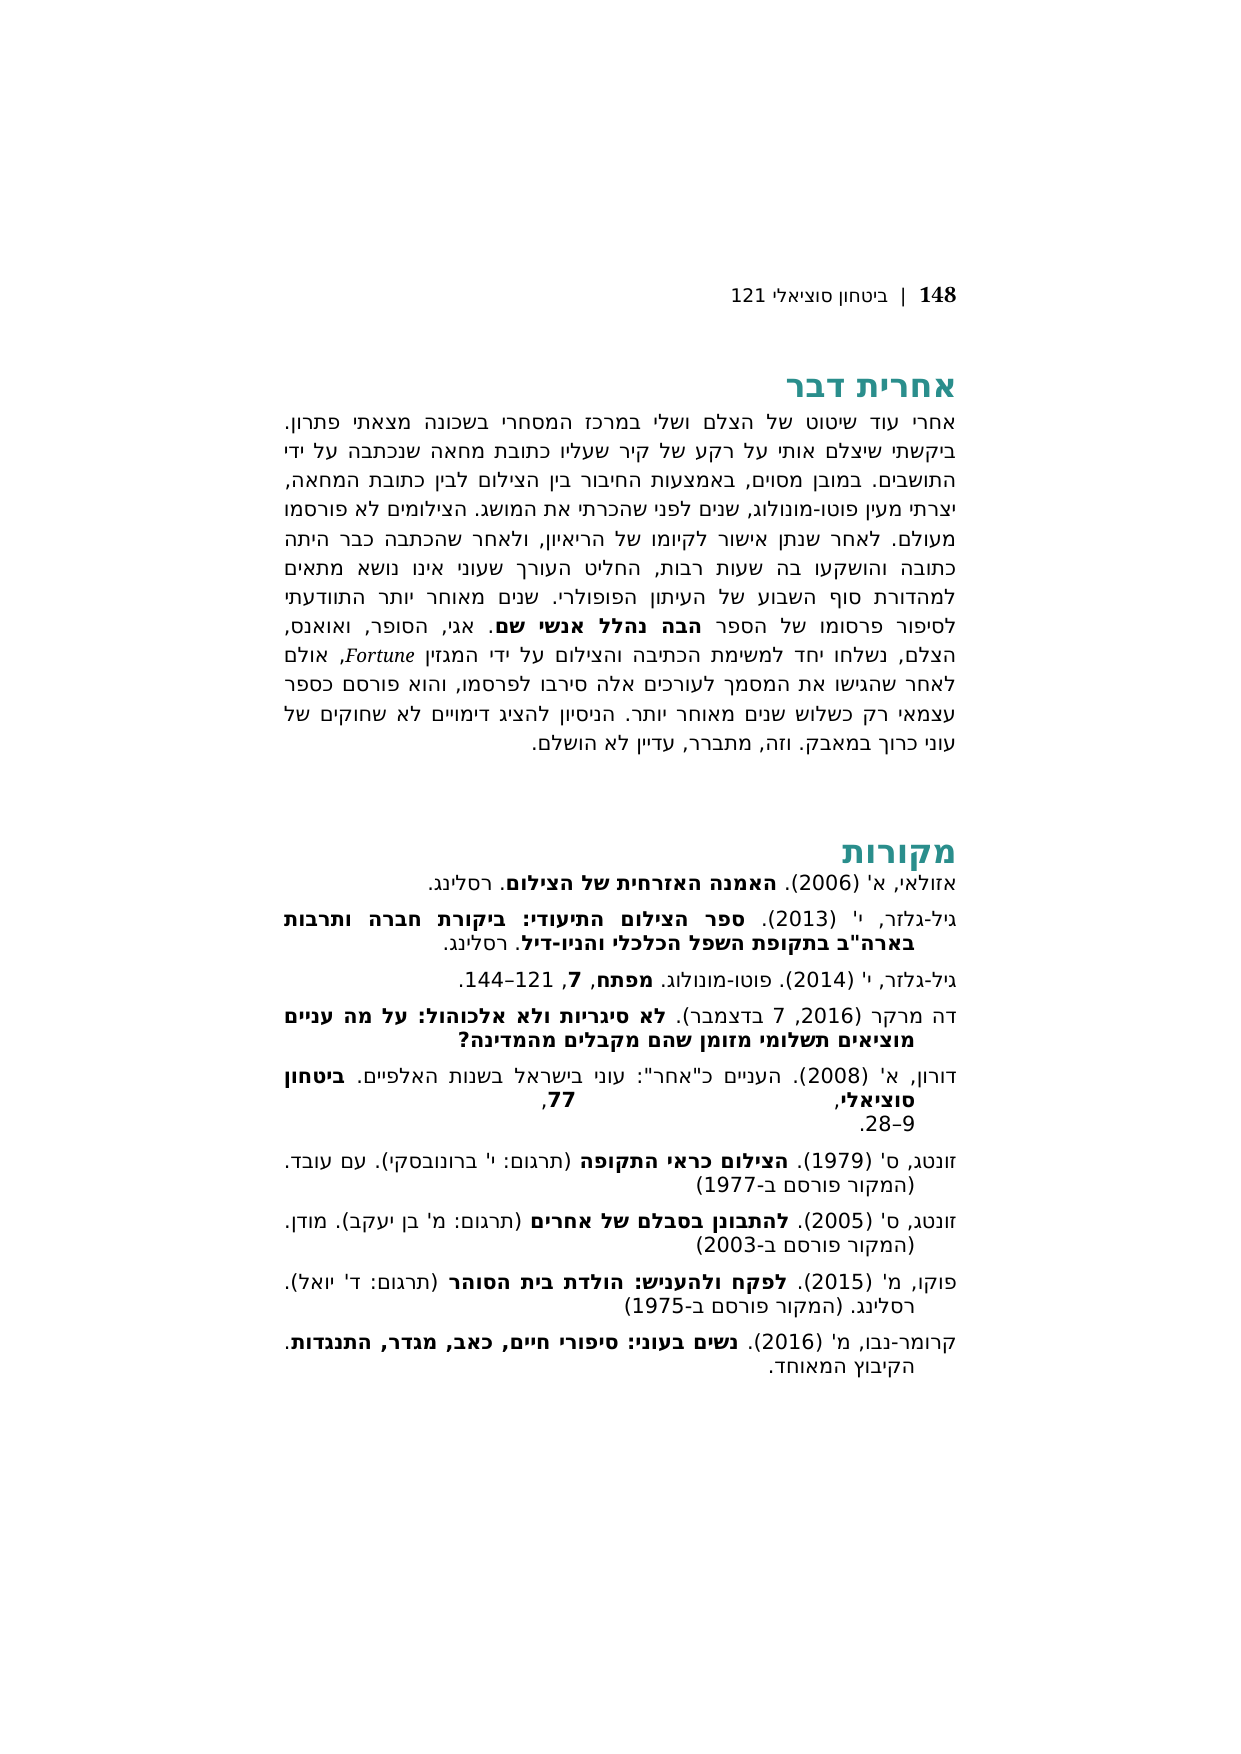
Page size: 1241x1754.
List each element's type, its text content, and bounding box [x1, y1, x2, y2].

text מקורות [283, 832, 957, 871]
text אזולאי, א' (2006). האמנה האזרחית של הצילום. רסלינג. [283, 871, 957, 895]
text זונטג, ס' (2005). להתבונן בסבלם של אחרים (תרגום: מ' בן יעקב). מודן. (המקור פורסם ב-2003) [283, 1209, 957, 1257]
text גיל-גלזר, י' (2014). פוטו-מונולוג. מפתח, 7, 121–144. [283, 968, 957, 992]
text אחרית דבר [283, 366, 957, 405]
text קרומר-נבו, מ' (2016). נשים בעוני: סיפורי חיים, כאב, מגדר, התנגדות. הקיבוץ המאוחד. [283, 1330, 957, 1378]
text גיל-גלזר, י' (2013). ספר הצילום התיעודי: ביקורת חברה ותרבות בארה"ב בתקופת השפל הכלכלי והניו-דיל. רסלינג. [283, 907, 957, 955]
text דורון, א' (2008). העניים כ"אחר": עוני בישראל בשנות האלפיים. ביטחון סוציאלי, 77, 9–28. [283, 1065, 957, 1137]
text אחרי עוד שיטוט של הצלם ושלי במרכז המסחרי בשכונה מצאתי פתרון. ביקשתי שיצלם אותי על רקע של קיר שעליו כתובת מחאה שנכתבה על ידי התושבים. במובן מסוים, באמצעות החיבור בין הצילום לבין כתובת המחאה, יצרתי מעין פוטו-מונולוג, שנים לפני שהכרתי את המושג. הצילומים לא פורסמו מעולם. לאחר שנתן אישור לקיומו של הריאיון, ולאחר שהכתבה כבר היתה כתובה והושקעו בה שעות רבות, החליט העורך שעוני אינו נושא מתאים למהדורת סוף השבוע של העיתון הפופולרי. שנים מאוחר יותר התוודעתי לסיפור פרסומו של הספר הבה נהלל אנשי שם. אגי, הסופר, ואואנס, הצלם, נשלחו יחד למשימת הכתיבה והצילום על ידי המגזין Fortune, אולם לאחר שהגישו את המסמך לעורכים אלה סירבו לפרסמו, והוא פורסם כספר עצמאי רק כשלוש שנים מאוחר יותר. הניסיון להציג דימויים לא שחוקים של עוני כרוך במאבק. וזה, מתברר, עדיין לא הושלם. [283, 405, 957, 755]
text זונטג, ס' (1979). הצילום כראי התקופה (תרגום: י' ברונובסקי). עם עובד. (המקור פורסם ב-1977) [283, 1149, 957, 1197]
text דה מרקר (2016, 7 בדצמבר). לא סיגריות ולא אלכוהול: על מה עניים מוציאים תשלומי מזומן שהם מקבלים מהמדינה? [283, 1004, 957, 1052]
text פוקו, מ' (2015). לפקח ולהעניש: הולדת בית הסוהר (תרגום: ד' יואל). רסלינג. (המקור פורסם ב-1975) [283, 1270, 957, 1318]
